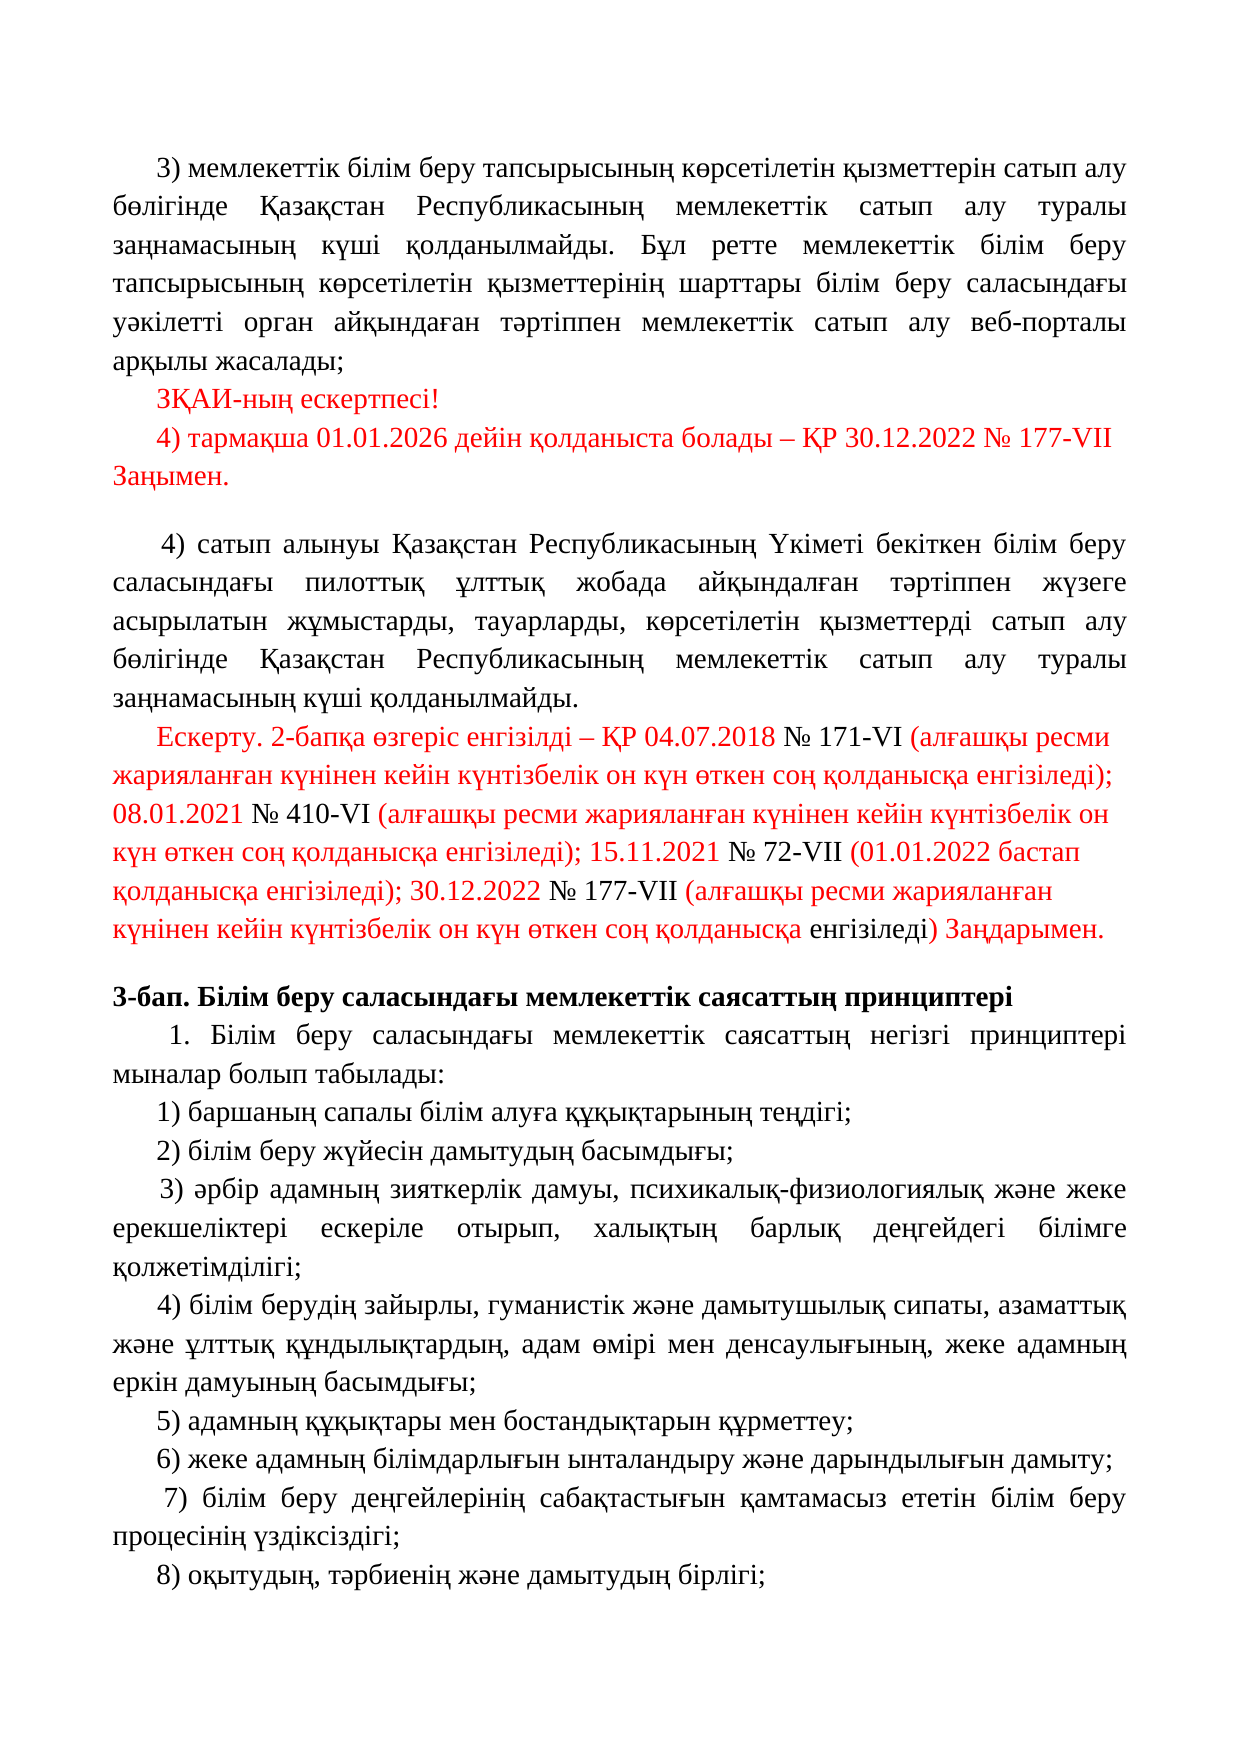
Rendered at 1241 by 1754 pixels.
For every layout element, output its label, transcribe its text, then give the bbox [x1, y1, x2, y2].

text 1. Білім беру саласындағы мемлекеттік саясаттың негізгі принциптері мыналар болып табылады: [112, 1017, 1128, 1089]
text 3-бап. Білім беру саласындағы мемлекеттік саясаттың принциптері [112, 979, 1128, 1012]
text 4) білім берудің зайырлы, гуманистік және дамытушылық сипаты, азаматтық және ұлттық құндылықтардың, адам өмірі мен денсаулығының, жеке адамның еркін дамуының басымдығы; [112, 1287, 1128, 1398]
text 8) оқытудың, тәрбиенің және дамытудың бірлігі; [112, 1557, 1128, 1591]
text 3) мемлекеттік білім беру тапсырысының көрсетілетін қызметтерін сатып алу бөлігінде Қазақстан Республикасының мемлекеттік сатып алу туралы заңнамасының күші қолданылмайды. Бұл ретте мемлекеттік білім беру тапсырысының көрсетілетін қызметтерінің шарттары білім беру саласындағы уәкілетті орган айқындаған тәртіппен мемлекеттік сатып алу веб-порталы арқылы жасалады; [112, 150, 1128, 376]
text 4) сатып алынуы Қазақстан Республикасының Үкіметі бекіткен білім беру саласындағы пилоттық ұлттық жобада айқындалған тәртіппен жүзеге асырылатын жұмыстарды, тауарларды, көрсетілетін қызметтерді сатып алу бөлігінде Қазақстан Республикасының мемлекеттік сатып алу туралы заңнамасының күші қолданылмайды. [112, 526, 1128, 714]
text ЗҚАИ-ның ескертпесі! 4) тармақша 01.01.2026 дейін қолданыста болады – ҚР 30.12.2022 № 177-VII Заңымен. [112, 381, 1128, 522]
text 3) әрбір адамның зияткерлік дамуы, психикалық-физиологиялық және жеке ерекшеліктері ескеріле отырып, халықтың барлық деңгейдегі білімге қолжетімділігі; [112, 1172, 1128, 1282]
text 7) білім беру деңгейлерінің сабақтастығын қамтамасыз ететін білім беру процесінің үздіксіздігі; [112, 1480, 1128, 1552]
text Ескерту. 2-бапқа өзгеріс енгізілді – ҚР 04.07.2018 № 171-VІ (алғашқы ресми жарияланған күнінен кейін күнтізбелік он күн өткен соң қолданысқа енгізіледі); 08.01.2021 № 410-VI (алғашқы ресми жарияланған күнінен кейін күнтізбелік он күн өткен соң қолданысқа енгізіледі); 15.11.2021 № 72-VII (01.01.2022 бастап қолданысқа енгізіледі); 30.12.2022 № 177-VII (алғашқы ресми жарияланған күнінен кейін күнтізбелік он күн өткен соң қолданысқа енгізіледі) Заңдарымен. [112, 719, 1128, 975]
text 2) білім беру жүйесін дамытудың басымдығы; [112, 1133, 1128, 1167]
text 6) жеке адамның білімдарлығын ынталандыру және дарындылығын дамыту; [112, 1441, 1128, 1475]
text 5) адамның құқықтары мен бостандықтарын құрметтеу; [112, 1403, 1128, 1436]
text 1) баршаның сапалы білім алуға құқықтарының теңдігі; [112, 1094, 1128, 1128]
